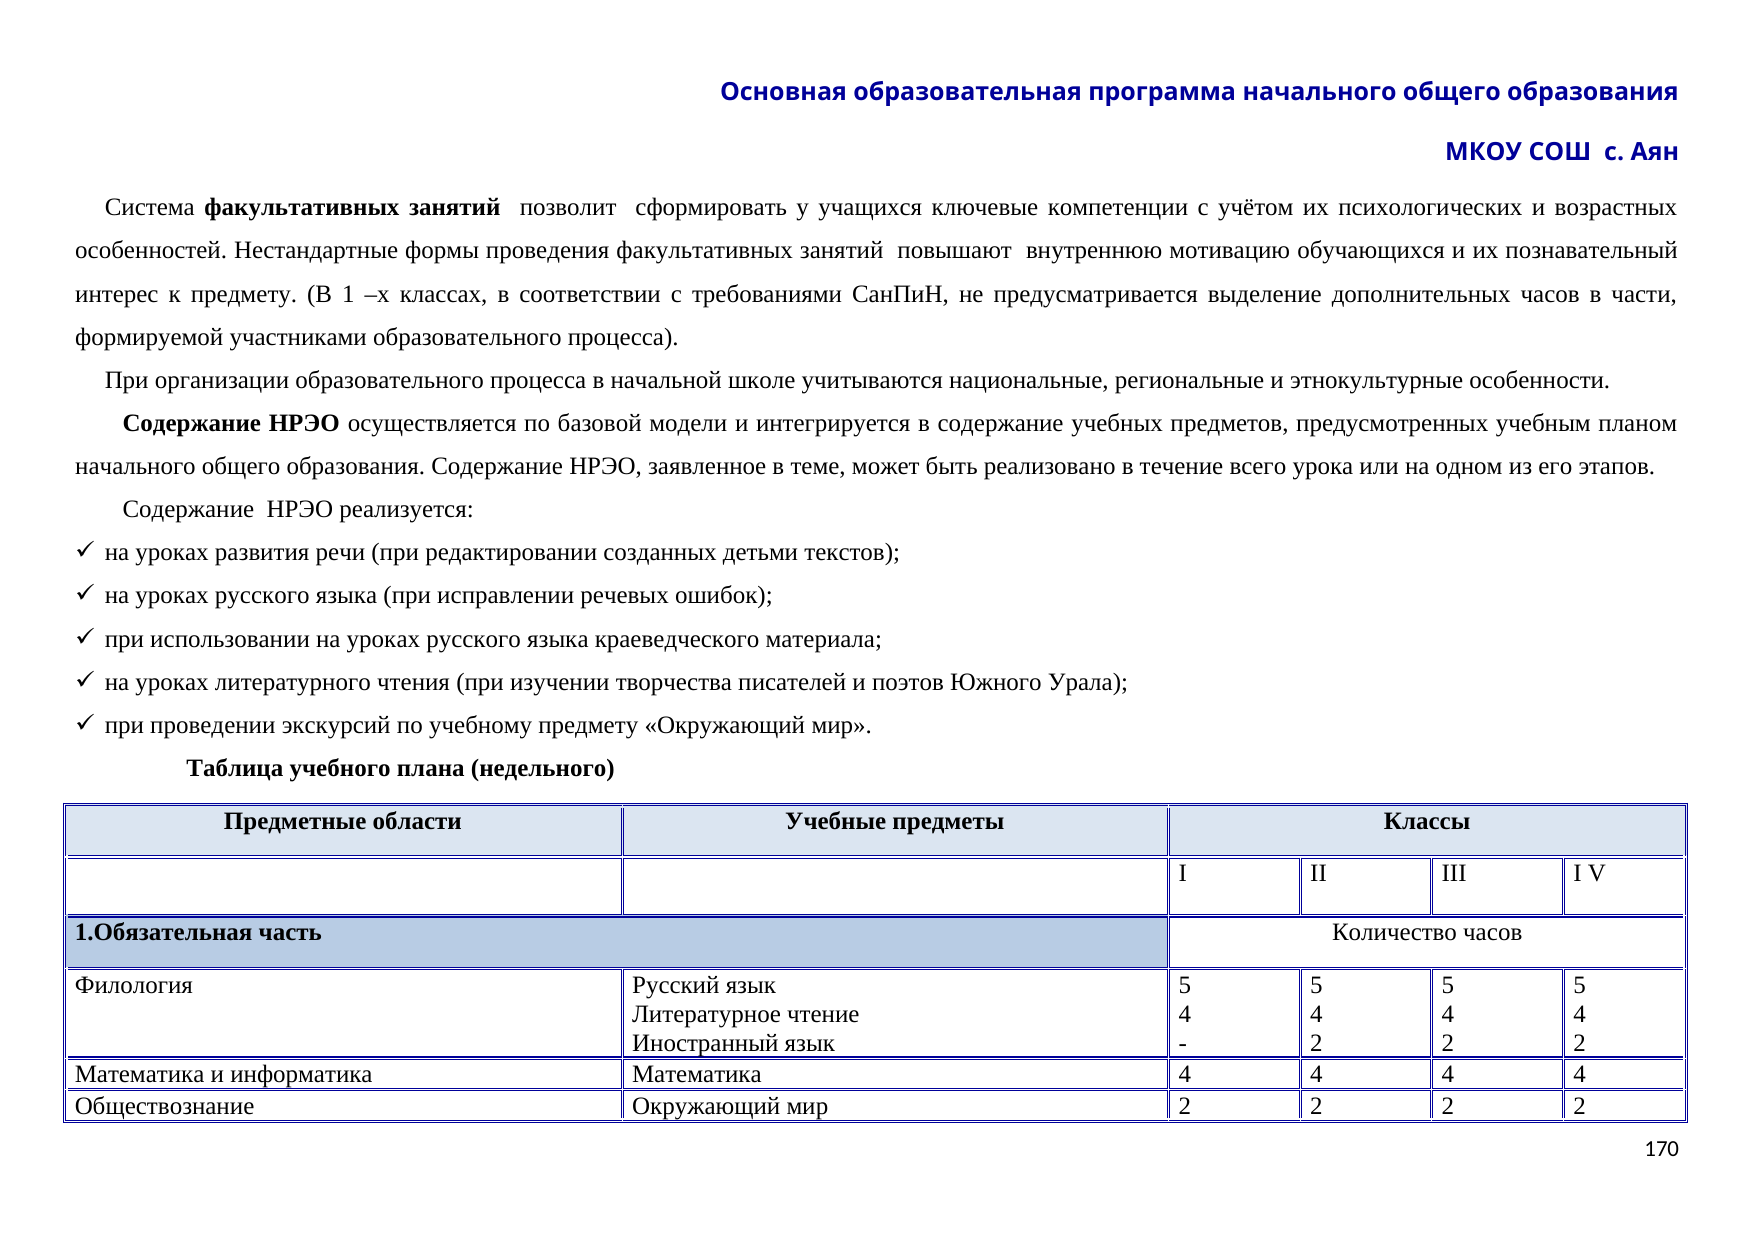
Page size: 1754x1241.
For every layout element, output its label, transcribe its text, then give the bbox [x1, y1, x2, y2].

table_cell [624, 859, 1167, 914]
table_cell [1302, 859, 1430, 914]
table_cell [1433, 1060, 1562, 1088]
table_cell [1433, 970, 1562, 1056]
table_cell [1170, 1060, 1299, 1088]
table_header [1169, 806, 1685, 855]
text Содержание НРЭО реализуется: [75, 494, 1679, 523]
list на уроках литературного чтения (при изучении творчества писателей и поэтов Южного Урала); [75, 667, 1679, 696]
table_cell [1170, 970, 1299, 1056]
text При организации образовательного процесса в начальной школе учитываются национальные, региональные и этнокультурные особенности. [75, 365, 1679, 394]
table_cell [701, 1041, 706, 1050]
list при использовании на уроках русского языка краеведческого материала; [75, 624, 1679, 652]
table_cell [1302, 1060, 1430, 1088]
list на уроках развития речи (при редактировании созданных детьми текстов); [75, 537, 1679, 566]
list на уроках русского языка (при исправлении речевых ошибок); [75, 581, 1679, 609]
text Содержание НРЭО осуществляется по базовой модели и интегрируется в содержание учебных предметов, предусмотренных учебным планом начального общего образования. Содержание НРЭО, заявленное в теме, может быть реализовано в течение всего урока или на одном из его этапов. [75, 408, 1679, 480]
text Таблица учебного плана (недельного) [186, 753, 1679, 782]
list при проведении экскурсий по учебному предмету «Окружающий мир». [75, 710, 1679, 739]
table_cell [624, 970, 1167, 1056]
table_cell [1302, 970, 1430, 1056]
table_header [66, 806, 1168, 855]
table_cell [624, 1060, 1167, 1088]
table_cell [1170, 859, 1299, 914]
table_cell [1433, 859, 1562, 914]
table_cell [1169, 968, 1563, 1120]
text Система факультативных занятий позволит сформировать у учащихся ключевые компетенции с учётом их психологических и возрастных особенностей. Нестандартные формы проведения факультативных занятий повышают внутреннюю мотивацию обучающихся и их познавательный интерес к предмету. (В 1 –х классах, в соответствии с требованиями СанПиН, не предусматривается выделение дополнительных часов в части, формируемой участниками образовательного процесса). [75, 192, 1679, 351]
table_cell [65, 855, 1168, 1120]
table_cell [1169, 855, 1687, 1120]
